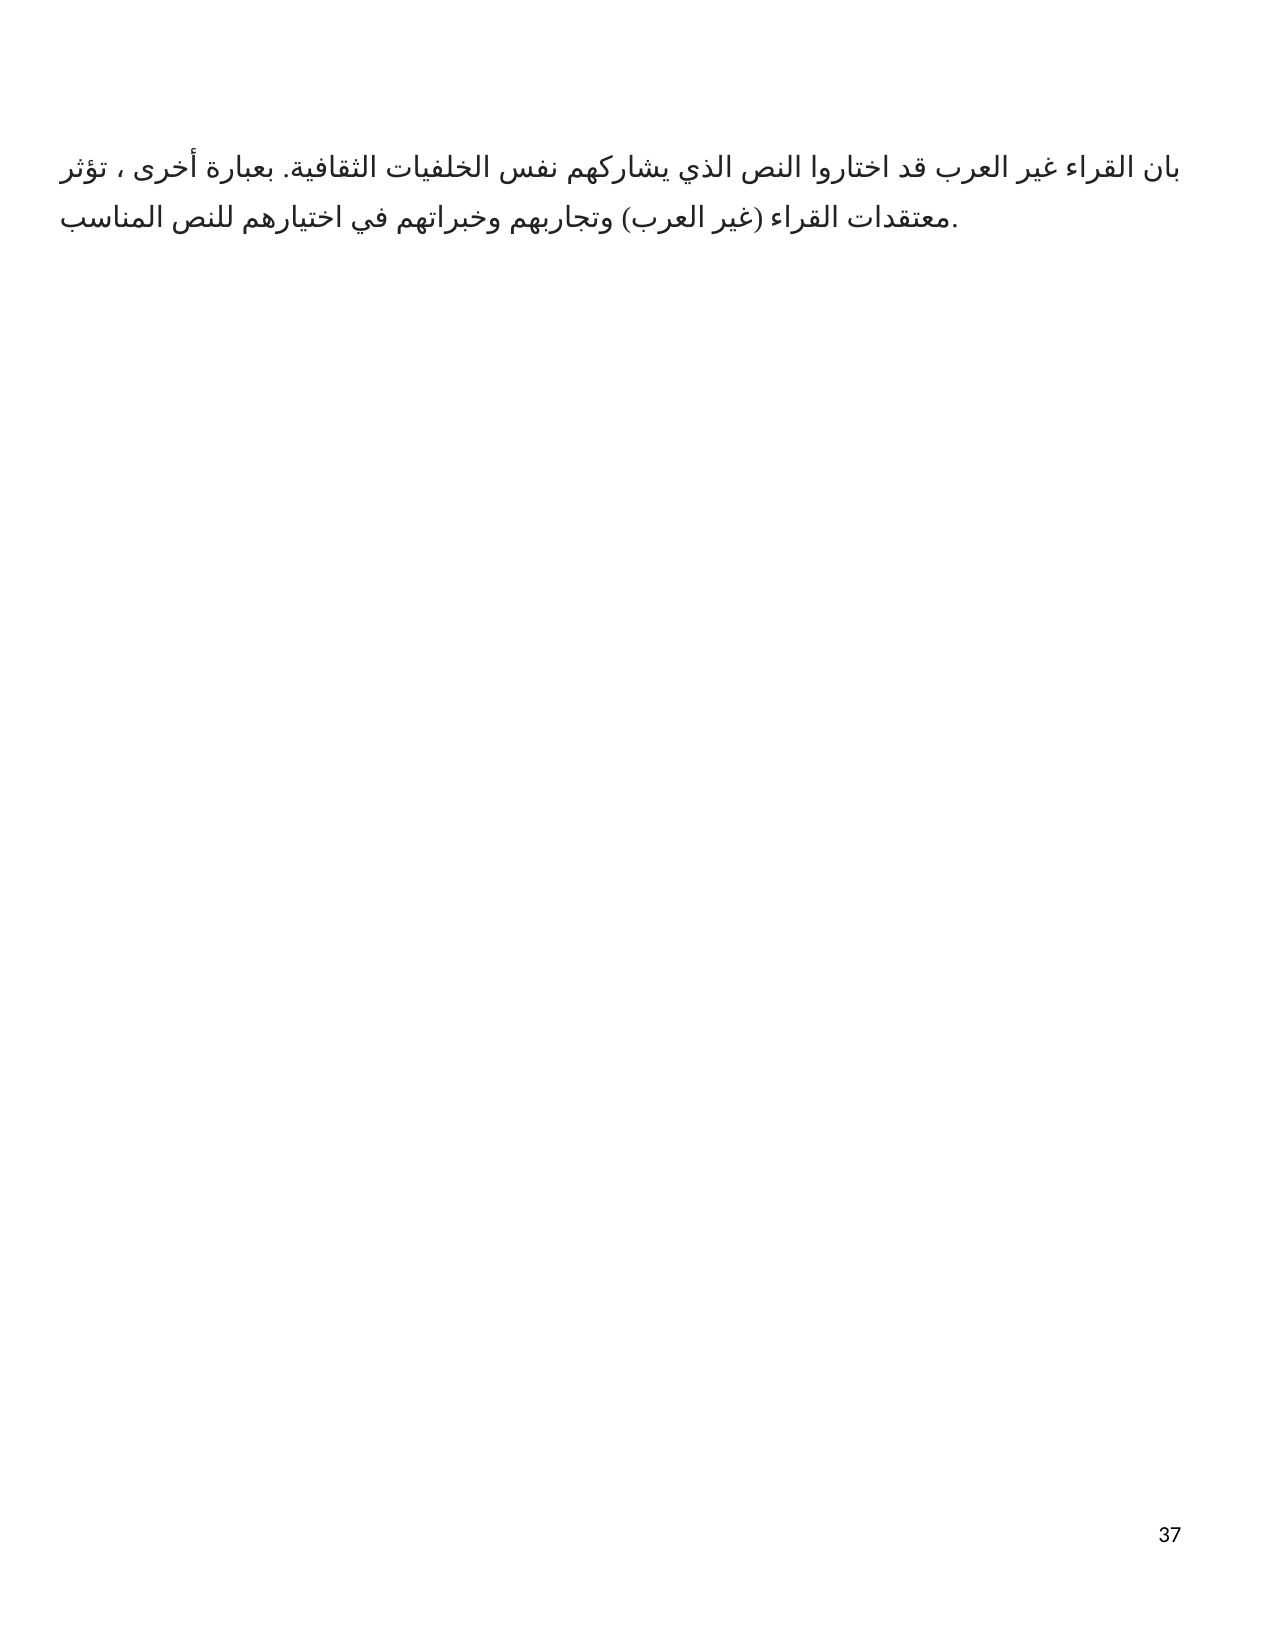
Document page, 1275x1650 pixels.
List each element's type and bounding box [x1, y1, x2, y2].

text [59, 150, 1181, 234]
